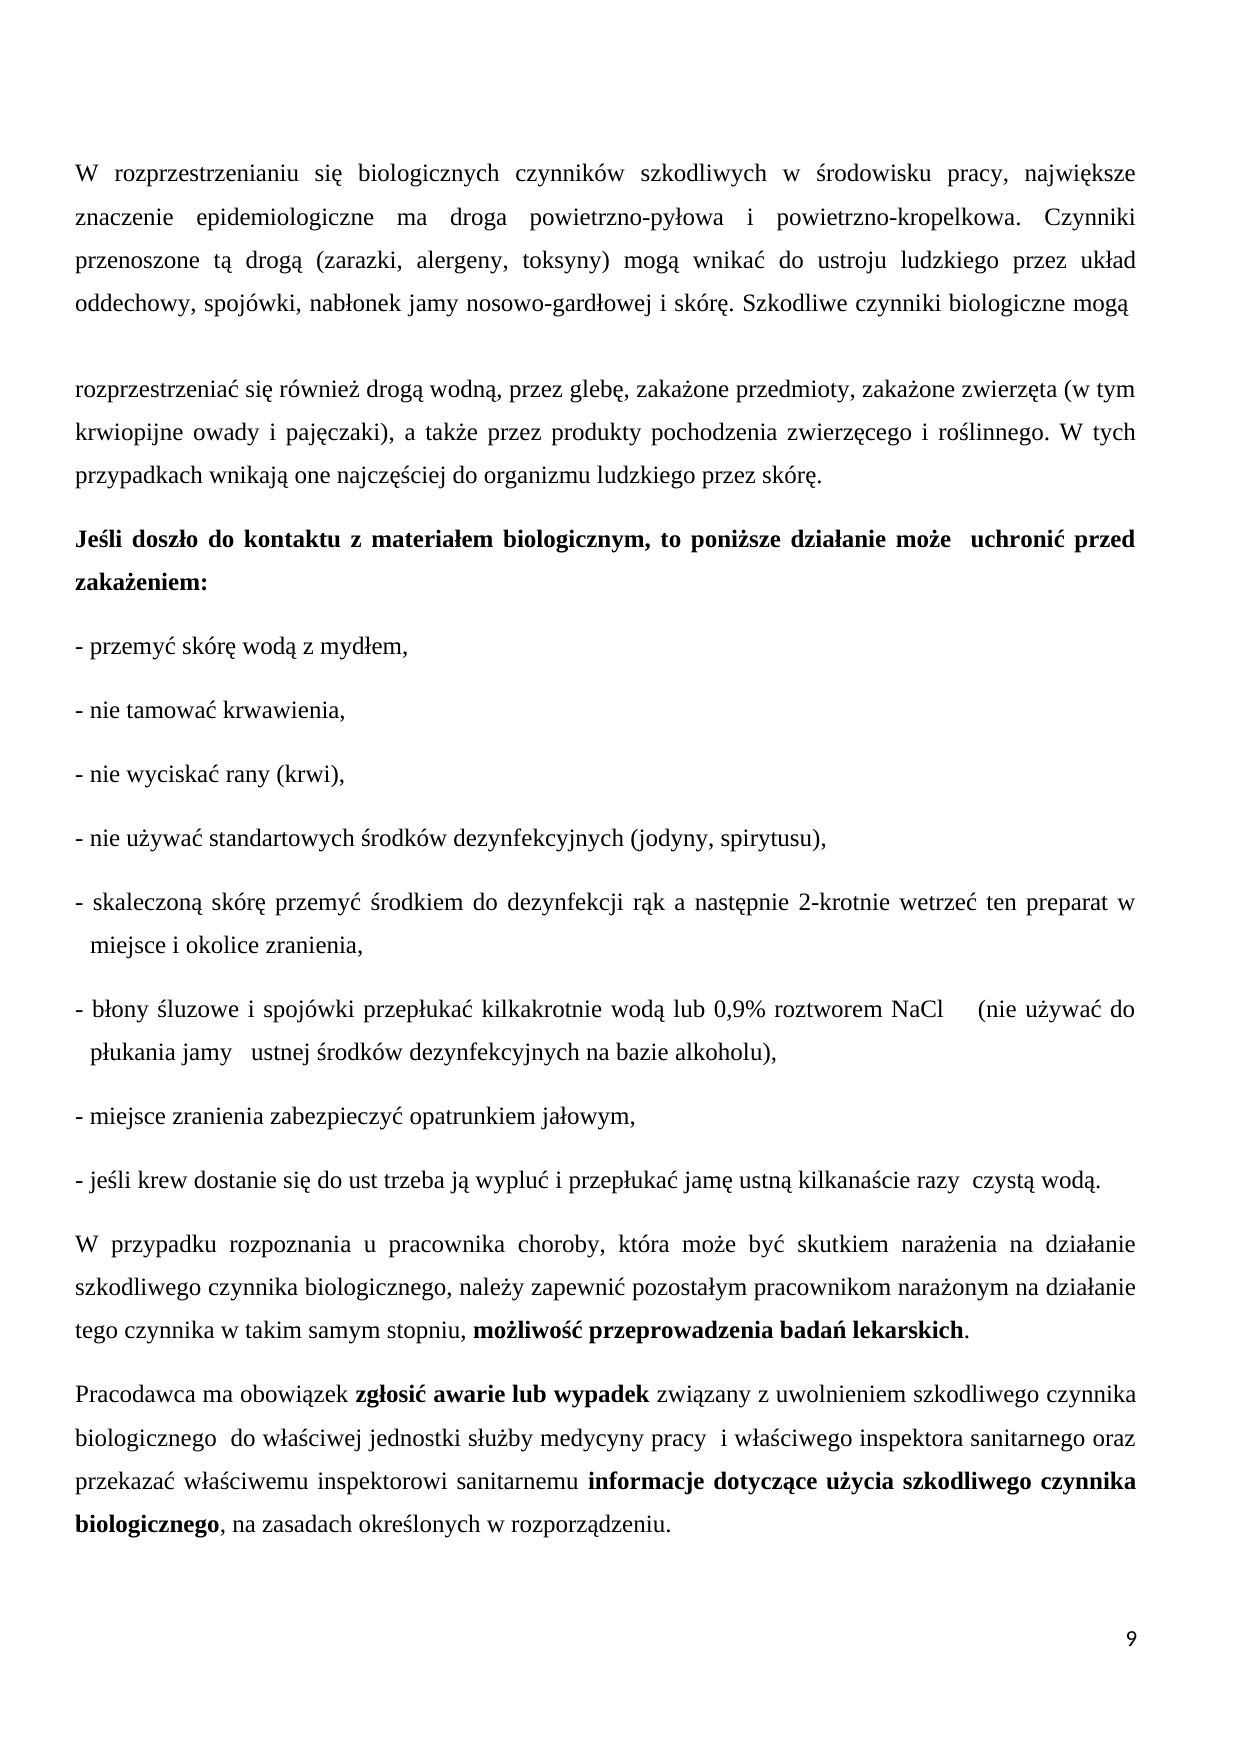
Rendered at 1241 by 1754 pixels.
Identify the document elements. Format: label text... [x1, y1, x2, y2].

text Pracodawca ma obowiązek zgłosić awarie lub wypadek związany z uwolnieniem szkodliwego czynnika biologicznego do właściwej jednostki służby medycyny pracy i właściwego inspektora sanitarnego oraz przekazać właściwemu inspektorowi sanitarnemu informacje dotyczące użycia szkodliwego czynnika biologicznego, na zasadach określonych w rozporządzeniu. [75, 1379, 1137, 1538]
text - jeśli krew dostanie się do ust trzeba ją wypluć i przepłukać jamę ustną kilkanaście razy czystą wodą. [75, 1165, 1137, 1194]
text - miejsce zranienia zabezpieczyć opatrunkiem jałowym, [75, 1101, 1137, 1130]
text - nie wyciskać rany (krwi), [75, 759, 1137, 788]
text - nie tamować krwawienia, [75, 695, 1137, 724]
text - skaleczoną skórę przemyć środkiem do dezynfekcji rąk a następnie 2-krotnie wetrzeć ten preparat w miejsce i okolice zranienia, [75, 887, 1137, 959]
text Jeśli doszło do kontaktu z materiałem biologicznym, to poniższe działanie może uchronić przed zakażeniem: [75, 524, 1137, 596]
text W przypadku rozpoznania u pracownika choroby, która może być skutkiem narażenia na działanie szkodliwego czynnika biologicznego, należy zapewnić pozostałym pracownikom narażonym na działanie tego czynnika w takim samym stopniu, możliwość przeprowadzenia badań lekarskich. [75, 1229, 1137, 1344]
text W rozprzestrzenianiu się biologicznych czynników szkodliwych w środowisku pracy, największe znaczenie epidemiologiczne ma droga powietrzno-pyłowa i powietrzno-kropelkowa. Czynniki przenoszone tą drogą (zarazki, alergeny, toksyny) mogą wnikać do ustroju ludzkiego przez układ oddechowy, spojówki, nabłonek jamy nosowo-gardłowej i skórę. Szkodliwe czynniki biologiczne mogą rozprzestrzeniać się również drogą wodną, przez glebę, zakażone przedmioty, zakażone zwierzęta (w tym krwiopijne owady i pajęczaki), a także przez produkty pochodzenia zwierzęcego i roślinnego. W tych przypadkach wnikają one najczęściej do organizmu ludzkiego przez skórę. [75, 158, 1137, 489]
text - nie używać standartowych środków dezynfekcyjnych (jodyny, spirytusu), [75, 823, 1137, 852]
text - błony śluzowe i spojówki przepłukać kilkakrotnie wodą lub 0,9% roztworem NaCl (nie używać do płukania jamy ustnej środków dezynfekcyjnych na bazie alkoholu), [75, 994, 1137, 1066]
text - przemyć skórę wodą z mydłem, [75, 631, 1137, 660]
